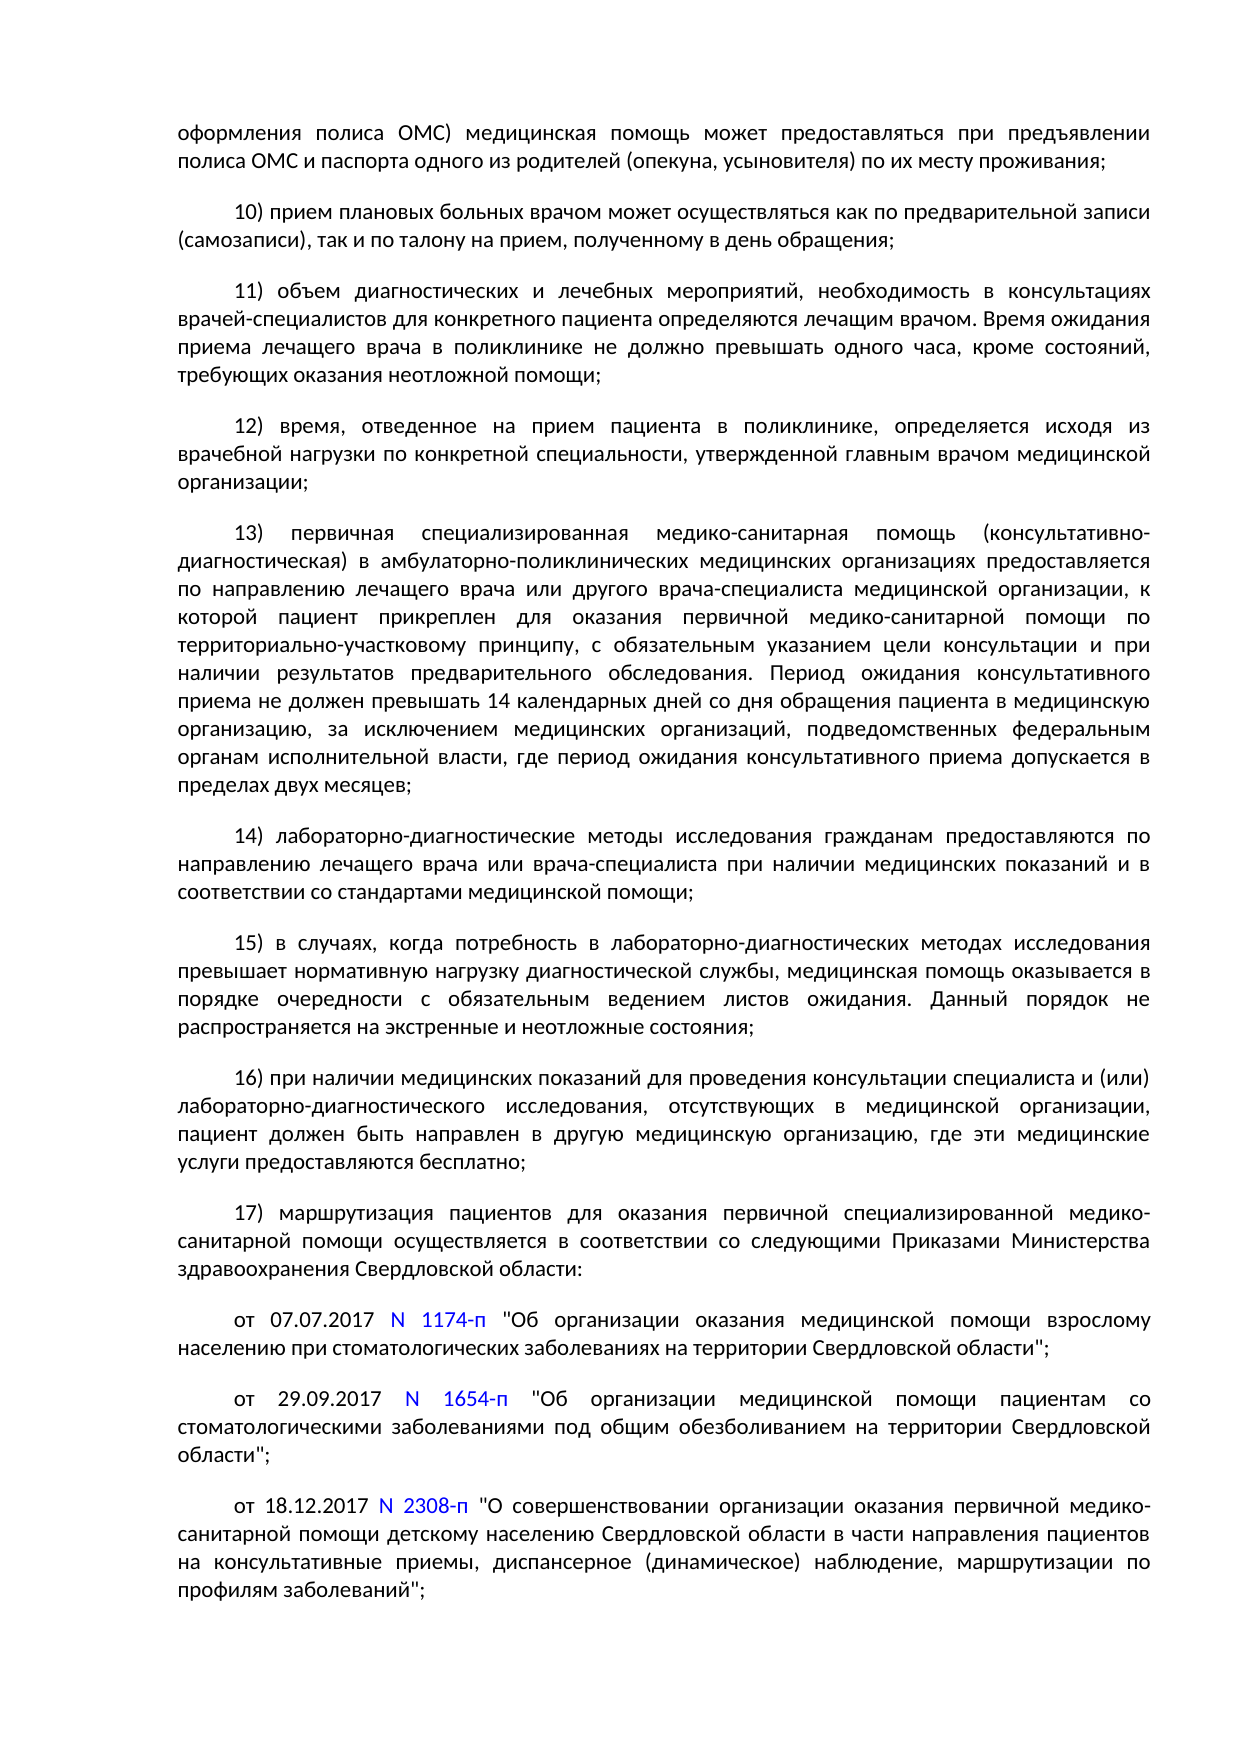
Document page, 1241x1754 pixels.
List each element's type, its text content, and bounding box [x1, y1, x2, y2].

text 10) прием плановых больных врачом может осуществляться как по предварительной записи (самозаписи), так и по талону на прием, полученному в день обращения; [177, 197, 1152, 253]
text от 07.07.2017 N 1174-п "Об организации оказания медицинской помощи взрослому населению при стоматологических заболеваниях на территории Свердловской области"; [177, 1305, 1152, 1361]
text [177, 118, 1152, 174]
text 15) в случаях, когда потребность в лабораторно-диагностических методах исследования превышает нормативную нагрузку диагностической службы, медицинская помощь оказывается в порядке очередности с обязательным ведением листов ожидания. Данный порядок не распространяется на экстренные и неотложные состояния; [177, 928, 1152, 1040]
text 12) время, отведенное на прием пациента в поликлинике, определяется исходя из врачебной нагрузки по конкретной специальности, утвержденной главным врачом медицинской организации; [177, 411, 1152, 495]
text от 18.12.2017 N 2308-п "О совершенствовании организации оказания первичной медико-санитарной помощи детскому населению Свердловской области в части направления пациентов на консультативные приемы, диспансерное (динамическое) наблюдение, маршрутизации по профилям заболеваний"; [177, 1491, 1152, 1603]
text от 29.09.2017 N 1654-п "Об организации медицинской помощи пациентам со стоматологическими заболеваниями под общим обезболиванием на территории Свердловской области"; [177, 1384, 1152, 1468]
text 17) маршрутизация пациентов для оказания первичной специализированной медико-санитарной помощи осуществляется в соответствии со следующими Приказами Министерства здравоохранения Свердловской области: [177, 1198, 1152, 1282]
text 14) лабораторно-диагностические методы исследования гражданам предоставляются по направлению лечащего врача или врача-специалиста при наличии медицинских показаний и в соответствии со стандартами медицинской помощи; [177, 821, 1152, 905]
text 16) при наличии медицинских показаний для проведения консультации специалиста и (или) лабораторно-диагностического исследования, отсутствующих в медицинской организации, пациент должен быть направлен в другую медицинскую организацию, где эти медицинские услуги предоставляются бесплатно; [177, 1063, 1152, 1175]
text 11) объем диагностических и лечебных мероприятий, необходимость в консультациях врачей-специалистов для конкретного пациента определяются лечащим врачом. Время ожидания приема лечащего врача в поликлинике не должно превышать одного часа, кроме состояний, требующих оказания неотложной помощи; [177, 276, 1152, 388]
text 13) первичная специализированная медико-санитарная помощь (консультативно-диагностическая) в амбулаторно-поликлинических медицинских организациях предоставляется по направлению лечащего врача или другого врача-специалиста медицинской организации, к которой пациент прикреплен для оказания первичной медико-санитарной помощи по территориально-участковому принципу, с обязательным указанием цели консультации и при наличии результатов предварительного обследования. Период ожидания консультативного приема не должен превышать 14 календарных дней со дня обращения пациента в медицинскую организацию, за исключением медицинских организаций, подведомственных федеральным органам исполнительной власти, где период ожидания консультативного приема допускается в пределах двух месяцев; [177, 518, 1152, 798]
